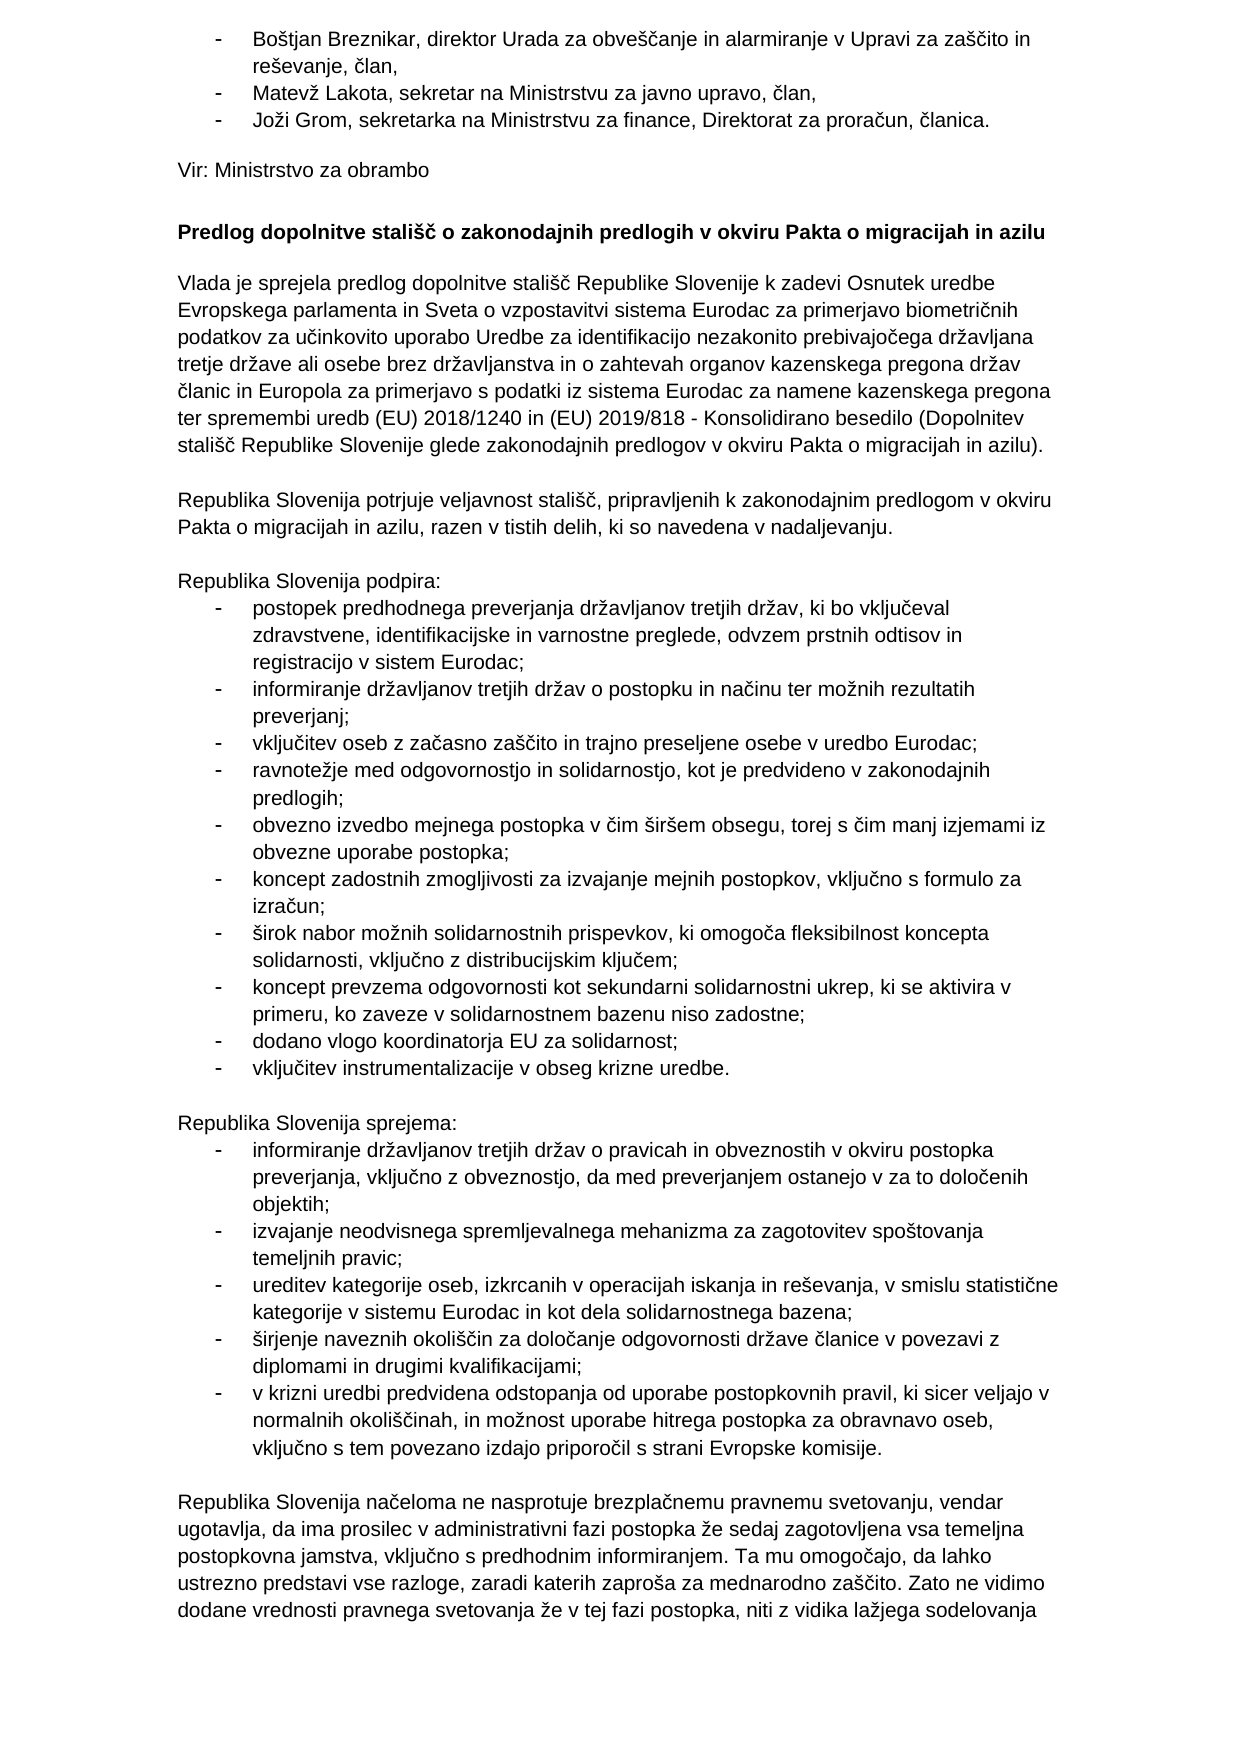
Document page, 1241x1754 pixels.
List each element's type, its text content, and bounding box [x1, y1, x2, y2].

list v krizni uredbi predvidena odstopanja od uporabe postopkovnih pravil, ki sicer veljajo v normalnih okoliščinah, in možnost uporabe hitrega postopka za obravnavo oseb, vključno s tem povezano izdajo priporočil s strani Evropske komisije. [215, 1379, 1063, 1460]
list vključitev oseb z začasno zaščito in trajno preseljene osebe v uredbo Eurodac; [215, 729, 1063, 756]
list koncept prevzema odgovornosti kot sekundarni solidarnostni ukrep, ki se aktivira v primeru, ko zaveze v solidarnostnem bazenu niso zadostne; [215, 973, 1063, 1027]
list Joži Grom, sekretarka na Ministrstvu za finance, Direktorat za proračun, članica. [215, 106, 1063, 133]
list koncept zadostnih zmogljivosti za izvajanje mejnih postopkov, vključno s formulo za izračun; [215, 864, 1063, 919]
list informiranje državljanov tretjih držav o pravicah in obveznostih v okviru postopka preverjanja, vključno z obveznostjo, da med preverjanjem ostanejo v za to določenih objektih; [215, 1135, 1063, 1217]
list širjenje naveznih okoliščin za določanje odgovornosti države članice v povezavi z diplomami in drugimi kvalifikacijami; [215, 1325, 1063, 1379]
list dodano vlogo koordinatorja EU za solidarnost; [215, 1027, 1063, 1054]
list obvezno izvedbo mejnega postopka v čim širšem obsegu, torej s čim manj izjemami iz obvezne uporabe postopka; [215, 810, 1063, 864]
list postopek predhodnega preverjanja državljanov tretjih držav, ki bo vključeval zdravstvene, identifikacijske in varnostne preglede, odvzem prstnih odtisov in registracijo v sistem Eurodac; [215, 594, 1063, 675]
list vključitev instrumentalizacije v obseg krizne uredbe. [215, 1054, 1063, 1081]
list Boštjan Breznikar, direktor Urada za obveščanje in alarmiranje v Upravi za zaščito in reševanje, član, [215, 25, 1063, 79]
list Matevž Lakota, sekretar na Ministrstvu za javno upravo, član, [215, 79, 1063, 106]
list izvajanje neodvisnega spremljevalnega mehanizma za zagotovitev spoštovanja temeljnih pravic; [215, 1217, 1063, 1271]
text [177, 1487, 1063, 1623]
text Vlada je sprejela predlog dopolnitve stališč Republike Slovenije k zadevi Osnutek uredbe Evropskega parlamenta in Sveta o vzpostavitvi sistema Eurodac za primerjavo biometričnih podatkov za učinkovito uporabo Uredbe za identifikacijo nezakonito prebivajočega državljana tretje države ali osebe brez državljanstva in o zahtevah organov kazenskega pregona držav članic in Europola za primerjavo s podatki iz sistema Eurodac za namene kazenskega pregona ter spremembi uredb (EU) 2018/1240 in (EU) 2019/818 - Konsolidirano besedilo (Dopolnitev stališč Republike Slovenije glede zakonodajnih predlogov v okviru Pakta o migracijah in azilu). [177, 269, 1063, 458]
text Republika Slovenija potrjuje veljavnost stališč, pripravljenih k zakonodajnim predlogom v okviru Pakta o migracijah in azilu, razen v tistih delih, ki so navedena v nadaljevanju. [177, 485, 1063, 539]
list informiranje državljanov tretjih držav o postopku in načinu ter možnih rezultatih preverjanj; [215, 675, 1063, 729]
list ureditev kategorije oseb, izkrcanih v operacijah iskanja in reševanja, v smislu statistične kategorije v sistemu Eurodac in kot dela solidarnostnega bazena; [215, 1271, 1063, 1325]
text Republika Slovenija sprejema: [177, 1108, 1063, 1135]
list širok nabor možnih solidarnostnih prispevkov, ki omogoča fleksibilnost koncepta solidarnosti, vključno z distribucijskim ključem; [215, 919, 1063, 973]
list ravnotežje med odgovornostjo in solidarnostjo, kot je predvideno v zakonodajnih predlogih; [215, 756, 1063, 810]
subtitle Predlog dopolnitve stališč o zakonodajnih predlogih v okviru Pakta o migracijah in azilu [177, 220, 1063, 244]
text Republika Slovenija podpira: [177, 567, 1063, 594]
text Vir: Ministrstvo za obrambo [177, 158, 1063, 182]
